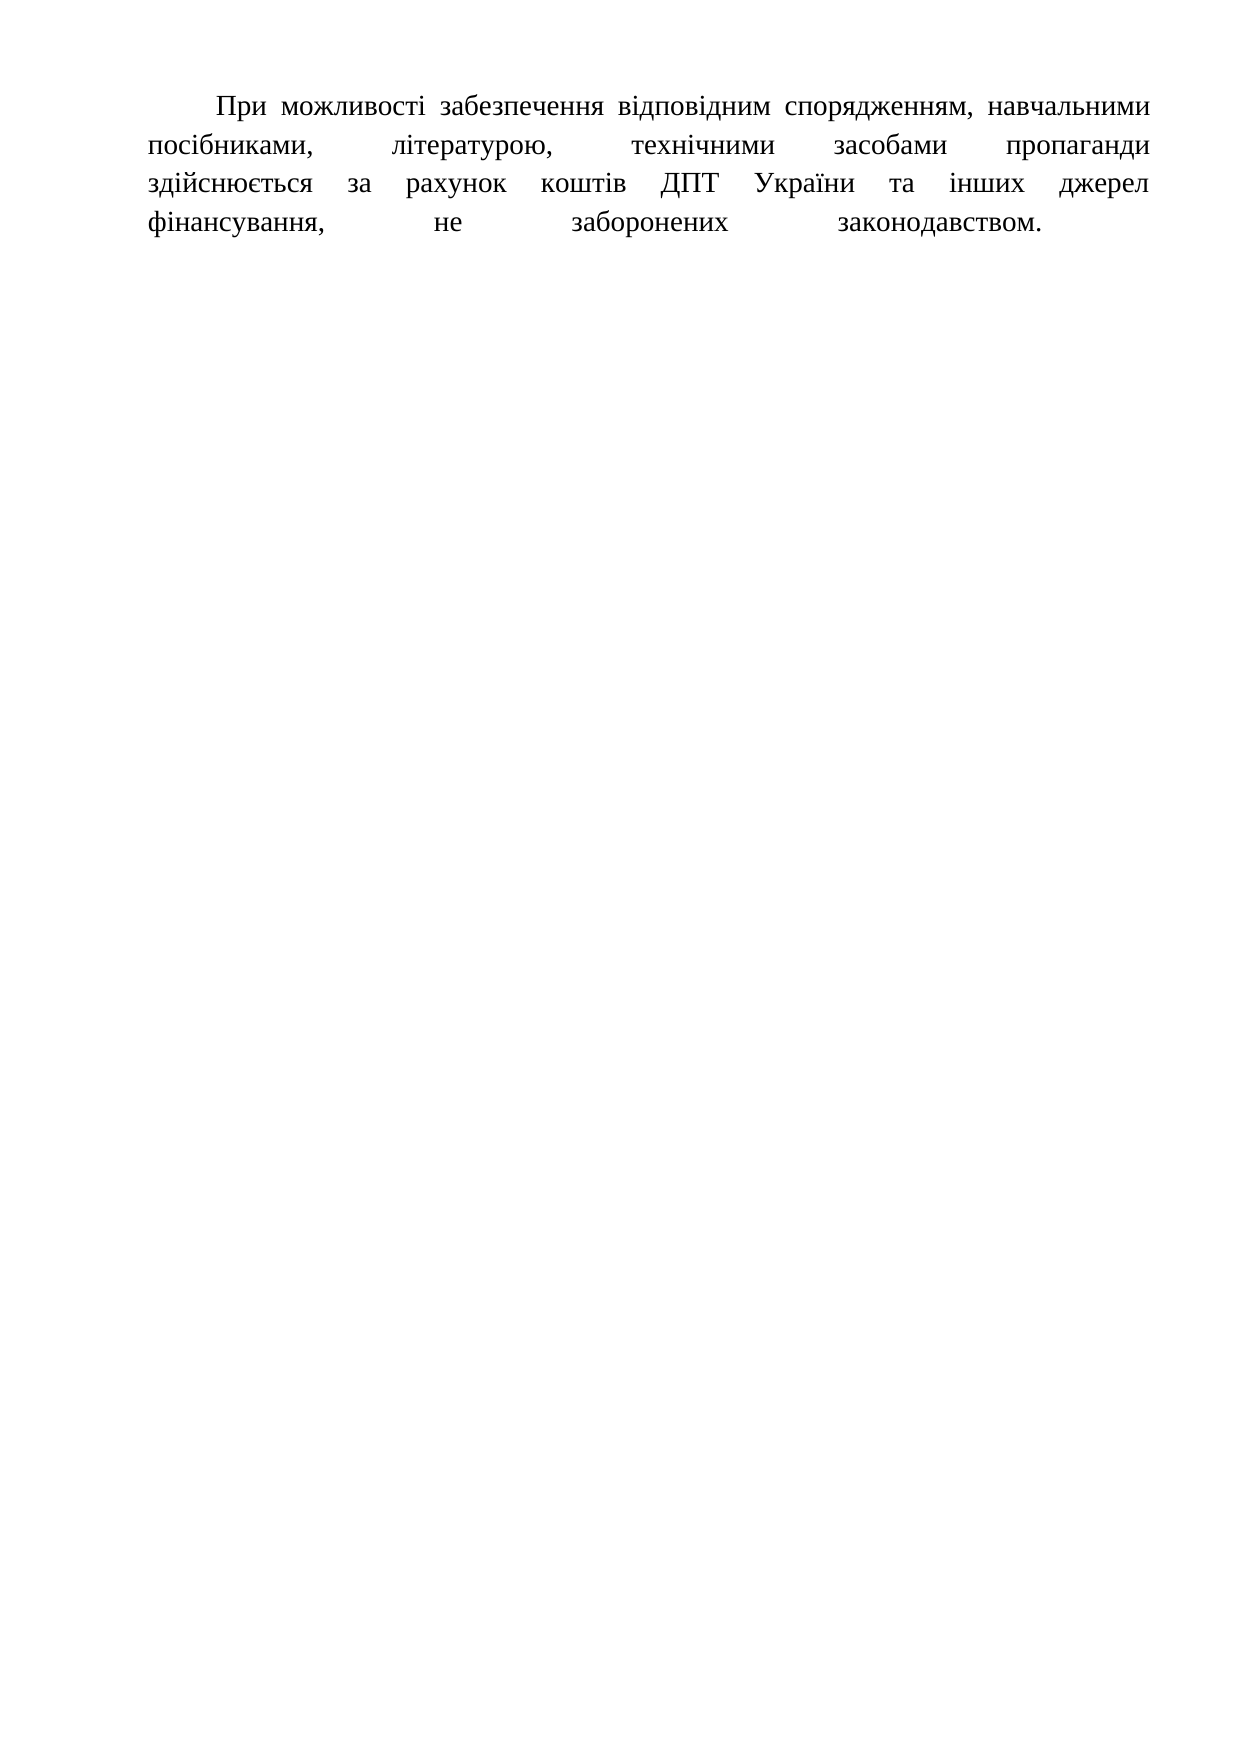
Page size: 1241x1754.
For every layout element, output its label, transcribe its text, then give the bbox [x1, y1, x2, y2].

text При можливості забезпечення відповідним спорядженням, навчальними посібниками, літературою, технічними засобами пропаганди здійснюється за рахунок коштів ДПТ України та інших джерел фінансування, не заборонених законодавством. [148, 88, 1152, 270]
